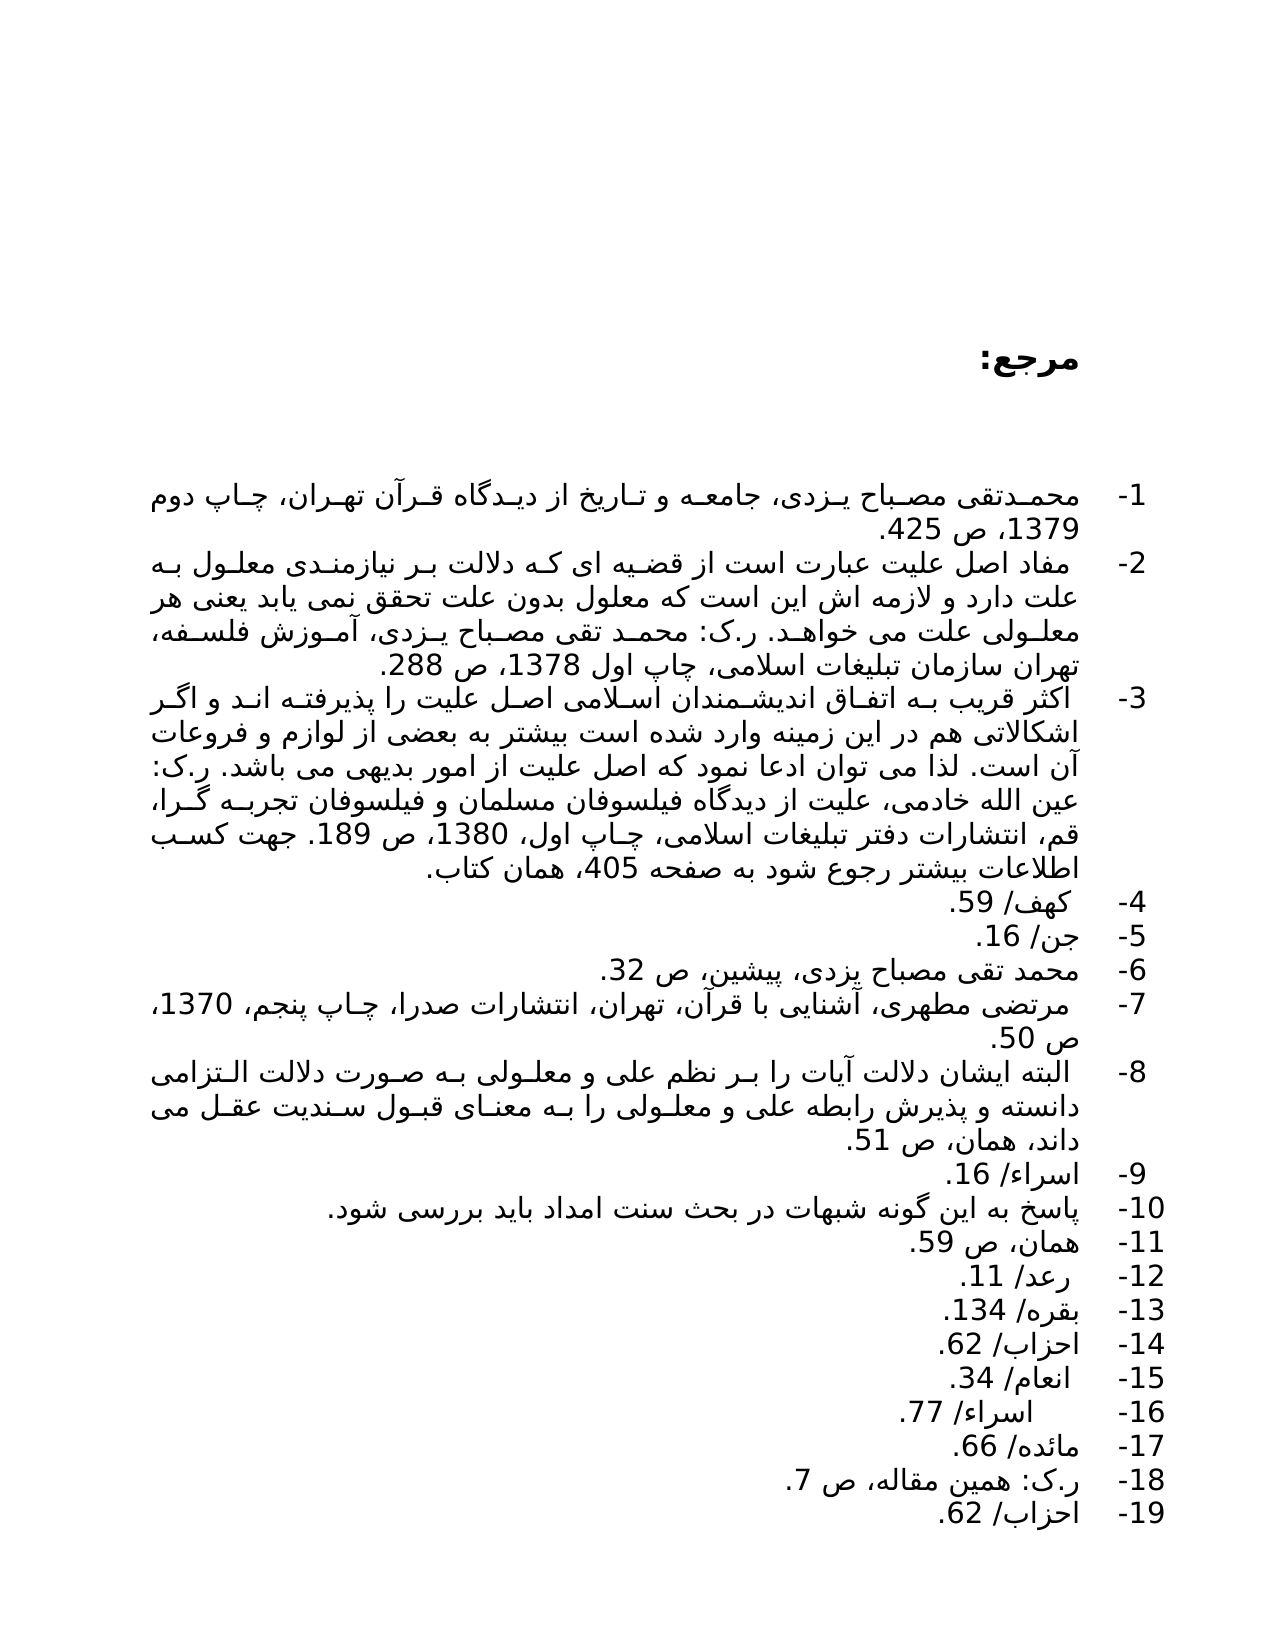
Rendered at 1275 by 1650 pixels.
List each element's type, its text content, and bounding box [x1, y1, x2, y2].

list رعد/ 11. [150, 1259, 1118, 1293]
list مرجع: [150, 338, 1080, 377]
list جن/ 16. [150, 919, 1118, 953]
list اسراء/ 16. [150, 1157, 1118, 1191]
list مفاد اصل علیت عبارت است از قضیه اى که دلالت بر نیازمندى معلول به علت دارد و لازمه اش این است که معلول بدون علت تحقق نمى یابد یعنى هر معلولى علت مى خواهد. ر.ک: محمد تقى مصباح یزدى، آموزش فلسفه، تهران سازمان تبلیغات اسلامى، چاپ اول 1378، ص 288. [150, 546, 1118, 682]
list پاسخ به این گونه شبهات در بحث سنت امداد باید بررسى شود. [150, 1191, 1118, 1225]
list انعام/ 34. [150, 1361, 1118, 1395]
list مرتضى مطهرى، آشنایى با قرآن، تهران، انتشارات صدرا، چاپ پنجم، 1370، ص 50. [150, 987, 1118, 1055]
list محمدتقى مصباح یزدى، جامعه و تاریخ از دیدگاه قرآن تهران، چاپ دوم 1379، ص 425. [150, 478, 1118, 546]
list مائده/ 66. [150, 1429, 1118, 1463]
list احزاب/ 62. [150, 1327, 1118, 1361]
list اکثر قریب به اتفاق اندیشمندان اسلامى اصل علیت را پذیرفته اند و اگر اشکالاتى هم در این زمینه وارد شده است بیشتر به بعضى از لوازم و فروعات آن است. لذا مى توان ادعا نمود که اصل علیت از امور بدیهى مى باشد. ر.ک: عین الله خادمى، علیت از دیدگاه فیلسوفان مسلمان و فیلسوفان تجربه گرا، قم، انتشارات دفتر تبلیغات اسلامى، چاپ اول، 1380، ص 189. جهت کسب اطلاعات بیشتر رجوع شود به صفحه 405، همان کتاب. [150, 682, 1118, 886]
list احزاب/ 62. [150, 1497, 1118, 1531]
list اسراء/ 77. [150, 1395, 1118, 1429]
list کهف/ 59. [150, 886, 1118, 919]
list همان، ص 59. [150, 1225, 1118, 1259]
list بقره/ 134. [150, 1293, 1118, 1327]
list محمد تقى مصباح یزدى، پیشین، ص 32. [150, 953, 1118, 987]
list البته ایشان دلالت آیات را بر نظم على و معلولى به صورت دلالت التزامى دانسته و پذیرش رابطه على و معلولى را به معناى قبول سندیت عقل مى داند، همان، ص 51. [150, 1055, 1118, 1157]
list ر.ک: همین مقاله، ص 7. [150, 1463, 1118, 1497]
